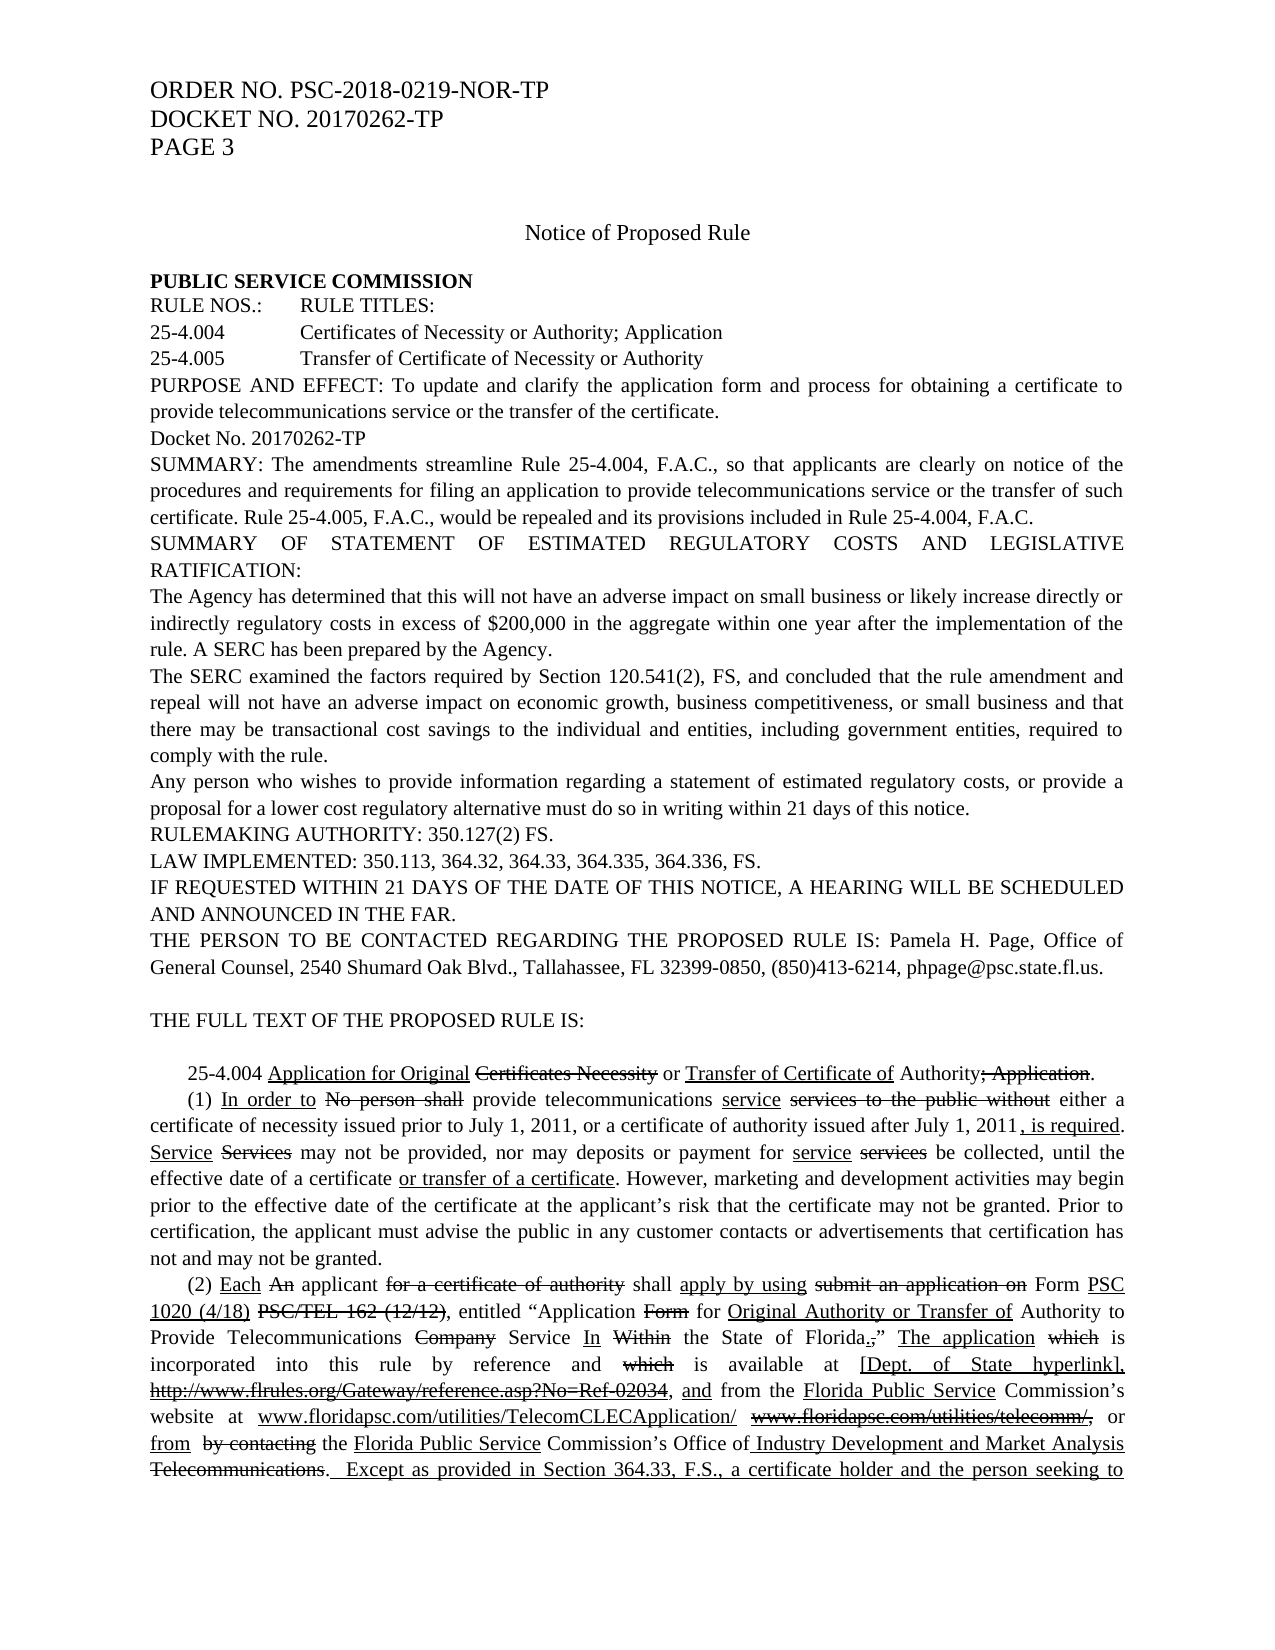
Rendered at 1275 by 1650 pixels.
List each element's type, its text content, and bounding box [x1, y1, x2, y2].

text Docket No. 20170262-TP [150, 426, 1125, 449]
text THE PERSON TO BE CONTACTED REGARDING THE PROPOSED RULE IS: Pamela H. Page, Office of General Counsel, 2540 Shumard Oak Blvd., Tallahassee, FL 32399-0850, (850)413-6214, phpage@psc.state.fl.us. [150, 928, 1125, 979]
text 25-4.004 Certificates of Necessity or Authority; Application [150, 320, 1125, 344]
text RULE NOS.: RULE TITLES: [150, 293, 1125, 317]
text Any person who wishes to provide information regarding a statement of estimated regulatory costs, or provide a proposal for a lower cost regulatory alternative must do so in writing within 21 days of this notice. [150, 769, 1125, 820]
text SUMMARY OF STATEMENT OF ESTIMATED REGULATORY COSTS AND LEGISLATIVE RATIFICATION: [150, 531, 1125, 582]
text Notice of Proposed Rule [150, 219, 1125, 245]
text IF REQUESTED WITHIN 21 DAYS OF THE DATE OF THIS NOTICE, A HEARING WILL BE SCHEDULED AND ANNOUNCED IN THE FAR. [150, 875, 1125, 926]
text LAW IMPLEMENTED: 350.113, 364.32, 364.33, 364.335, 364.336, FS. [150, 849, 1125, 873]
text RULEMAKING AUTHORITY: 350.127(2) FS. [150, 822, 1125, 846]
text 25-4.005 Transfer of Certificate of Necessity or Authority [150, 346, 1125, 370]
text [150, 1272, 1125, 1481]
text (1) In order to No person shall provide telecommunications service services to the public without either a certificate of necessity issued prior to July 1, 2011, or a certificate of authority issued after July 1, 2011, is required. Service Services may not be provided, nor may deposits or payment for service services be collected, until the effective date of a certificate or transfer of a certificate. However, marketing and development activities may begin prior to the effective date of the certificate at the applicant’s risk that the certificate may not be granted. Prior to certification, the applicant must advise the public in any customer contacts or advertisements that certification has not and may not be granted. [150, 1087, 1125, 1270]
text 25-4.004 Application for Original Certificates Necessity or Transfer of Certificate of Authority; Application. [150, 1061, 1125, 1084]
text The Agency has determined that this will not have an adverse impact on small business or likely increase directly or indirectly regulatory costs in excess of $200,000 in the aggregate within one year after the implementation of the rule. A SERC has been prepared by the Agency. [150, 584, 1125, 661]
text PUBLIC SERVICE COMMISSION [150, 269, 1125, 293]
text THE FULL TEXT OF THE PROPOSED RULE IS: [150, 1008, 1125, 1032]
text PURPOSE AND EFFECT: To update and clarify the application form and process for obtaining a certificate to provide telecommunications service or the transfer of the certificate. [150, 373, 1125, 423]
text SUMMARY: The amendments streamline Rule 25-4.004, F.A.C., so that applicants are clearly on notice of the procedures and requirements for filing an application to provide telecommunications service or the transfer of such certificate. Rule 25-4.005, F.A.C., would be repealed and its provisions included in Rule 25-4.004, F.A.C. [150, 452, 1125, 529]
text The SERC examined the factors required by Section 120.541(2), FS, and concluded that the rule amendment and repeal will not have an adverse impact on economic growth, business competitiveness, or small business and that there may be transactional cost savings to the individual and entities, including government entities, required to comply with the rule. [150, 664, 1125, 767]
